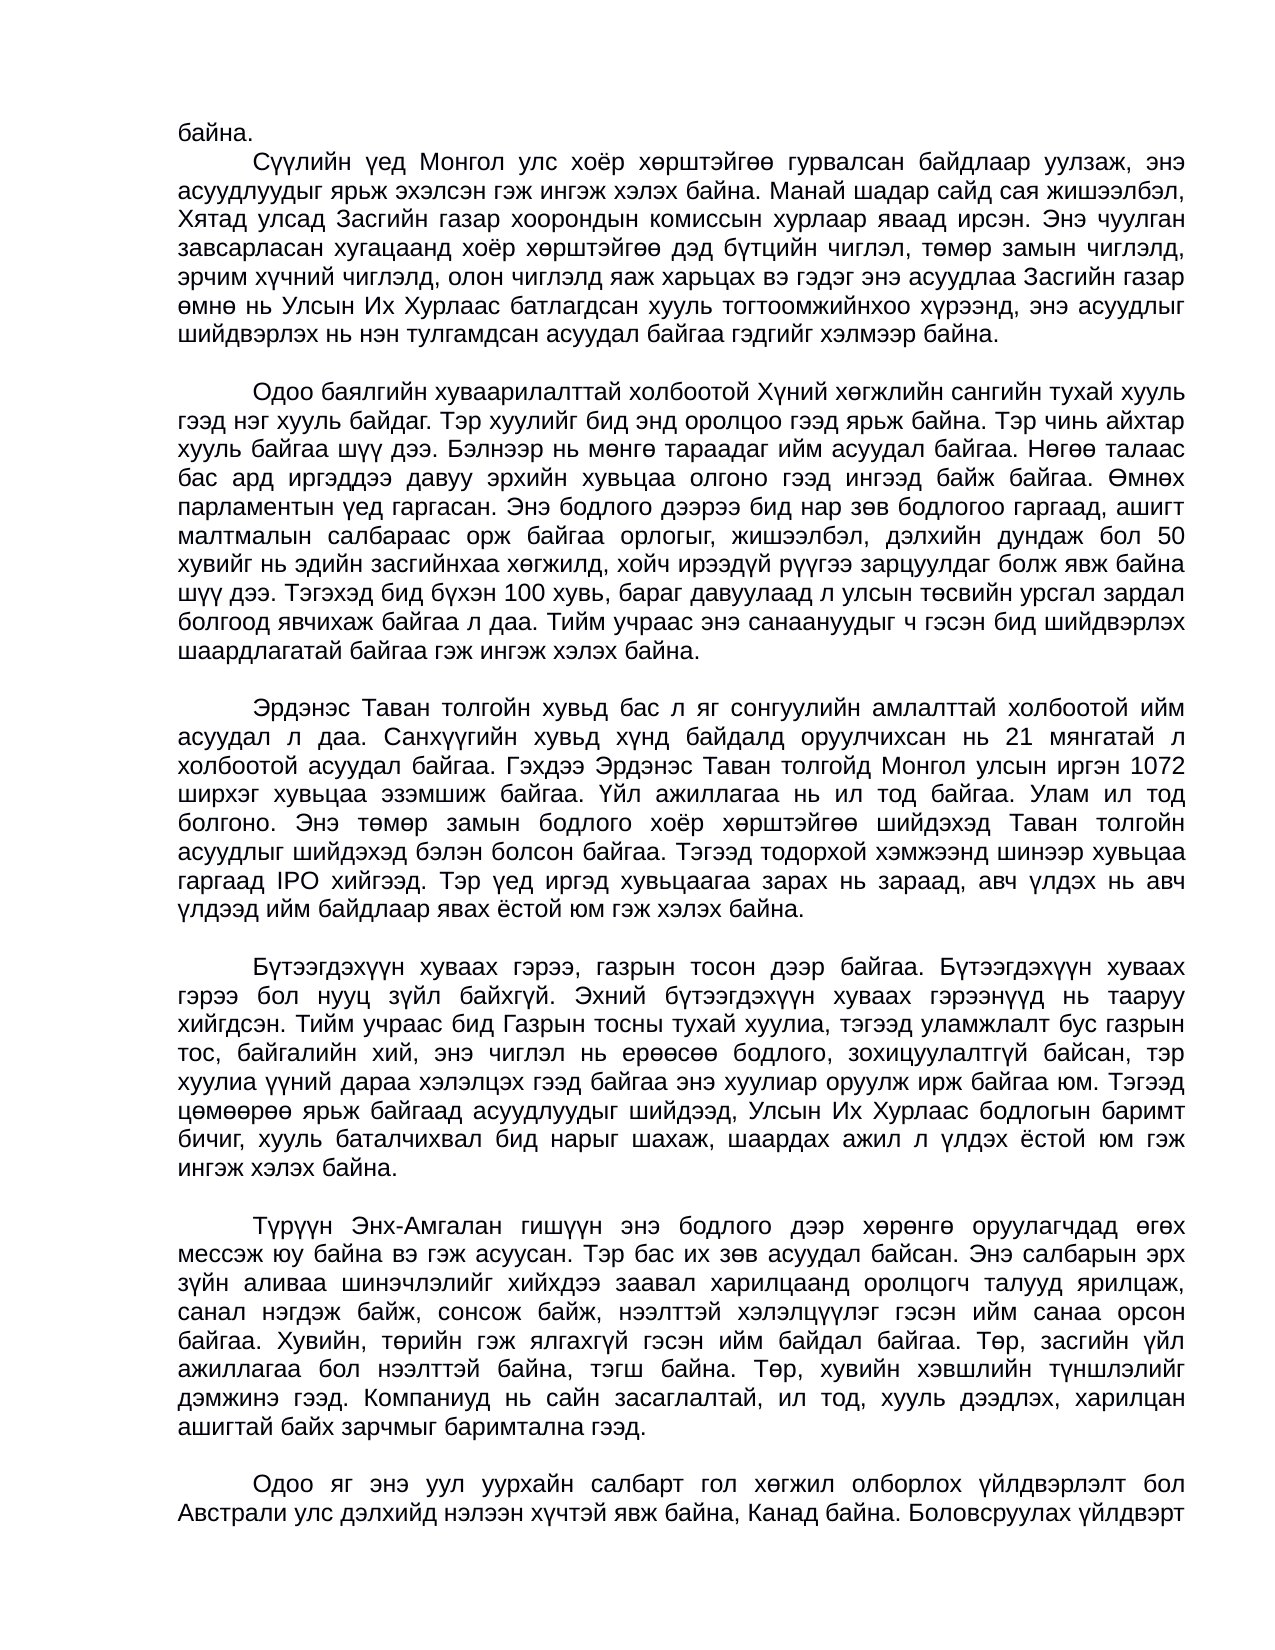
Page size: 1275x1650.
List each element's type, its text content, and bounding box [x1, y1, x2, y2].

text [177, 118, 1186, 147]
text Сүүлийн үед Монгол улс хоёр хөрштэйгөө гурвалсан байдлаар уулзаж, энэ асуудлуудыг ярьж эхэлсэн гэж ингэж хэлэх байна. Манай шадар сайд сая жишээлбэл, Хятад улсад Засгийн газар хоорондын комиссын хурлаар яваад ирсэн. Энэ чуулган завсарласан хугацаанд хоёр хөрштэйгөө дэд бүтцийн чиглэл, төмөр замын чиглэлд, эрчим хүчний чиглэлд, олон чиглэлд яаж харьцах вэ гэдэг энэ асуудлаа Засгийн газар өмнө нь Улсын Их Хурлаас батлагдсан хууль тогтоомжийнхоо хүрээнд, энэ асуудлыг шийдвэрлэх нь нэн тулгамдсан асуудал байгаа гэдгийг хэлмээр байна. [177, 147, 1186, 348]
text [177, 1469, 1186, 1527]
text Бүтээгдэхүүн хуваах гэрээ, газрын тосон дээр байгаа. Бүтээгдэхүүн хуваах гэрээ бол нууц зүйл байхгүй. Эхний бүтээгдэхүүн хуваах гэрээнүүд нь тааруу хийгдсэн. Тийм учраас бид Газрын тосны тухай хуулиа, тэгээд уламжлалт бус газрын тос, байгалийн хий, энэ чиглэл нь ерөөсөө бодлого, зохицуулалтгүй байсан, тэр хуулиа үүний дараа хэлэлцэх гээд байгаа энэ хуулиар оруулж ирж байгаа юм. Тэгээд цөмөөрөө ярьж байгаад асуудлуудыг шийдээд, Улсын Их Хурлаас бодлогын баримт бичиг, хууль баталчихвал бид нарыг шахаж, шаардах ажил л үлдэх ёстой юм гэж ингэж хэлэх байна. [177, 952, 1186, 1182]
text Эрдэнэс Таван толгойн хувьд бас л яг сонгуулийн амлалттай холбоотой ийм асуудал л даа. Санхүүгийн хувьд хүнд байдалд оруулчихсан нь 21 мянгатай л холбоотой асуудал байгаа. Гэхдээ Эрдэнэс Таван толгойд Монгол улсын иргэн 1072 ширхэг хувьцаа эзэмшиж байгаа. Үйл ажиллагаа нь ил тод байгаа. Улам ил тод болгоно. Энэ төмөр замын бодлого хоёр хөрштэйгөө шийдэхэд Таван толгойн асуудлыг шийдэхэд бэлэн болсон байгаа. Тэгээд тодорхой хэмжээнд шинээр хувьцаа гаргаад IPO хийгээд. Тэр үед иргэд хувьцаагаа зарах нь зараад, авч үлдэх нь авч үлдээд ийм байдлаар явах ёстой юм гэж хэлэх байна. [177, 693, 1186, 923]
text Одоо баялгийн хуваарилалттай холбоотой Хүний хөгжлийн сангийн тухай хууль гээд нэг хууль байдаг. Тэр хуулийг бид энд оролцоо гээд ярьж байна. Тэр чинь айхтар хууль байгаа шүү дээ. Бэлнээр нь мөнгө тараадаг ийм асуудал байгаа. Нөгөө талаас бас ард иргэддээ давуу эрхийн хувьцаа олгоно гээд ингээд байж байгаа. Өмнөх парламентын үед гаргасан. Энэ бодлого дээрээ бид нар зөв бодлогоо гаргаад, ашигт малтмалын салбараас орж байгаа орлогыг, жишээлбэл, дэлхийн дундаж бол 50 хувийг нь эдийн засгийнхаа хөгжилд, хойч ирээдүй рүүгээ зарцуулдаг болж явж байна шүү дээ. Тэгэхэд бид бүхэн 100 хувь, бараг давуулаад л улсын төсвийн урсгал зардал болгоод явчихаж байгаа л даа. Тийм учраас энэ санаануудыг ч гэсэн бид шийдвэрлэх шаардлагатай байгаа гэж ингэж хэлэх байна. [177, 377, 1186, 664]
text Түрүүн Энх-Амгалан гишүүн энэ бодлого дээр хөрөнгө оруулагчдад өгөх мессэж юу байна вэ гэж асуусан. Тэр бас их зөв асуудал байсан. Энэ салбарын эрх зүйн аливаа шинэчлэлийг хийхдээ заавал харилцаанд оролцогч талууд ярилцаж, санал нэгдэж байж, сонсож байж, нээлттэй хэлэлцүүлэг гэсэн ийм санаа орсон байгаа. Хувийн, төрийн гэж ялгахгүй гэсэн ийм байдал байгаа. Төр, засгийн үйл ажиллагаа бол нээлттэй байна, тэгш байна. Төр, хувийн хэвшлийн түншлэлийг дэмжинэ гээд. Компаниуд нь сайн засаглалтай, ил тод, хууль дээдлэх, харилцан ашигтай байх зарчмыг баримтална гээд. [177, 1211, 1186, 1441]
